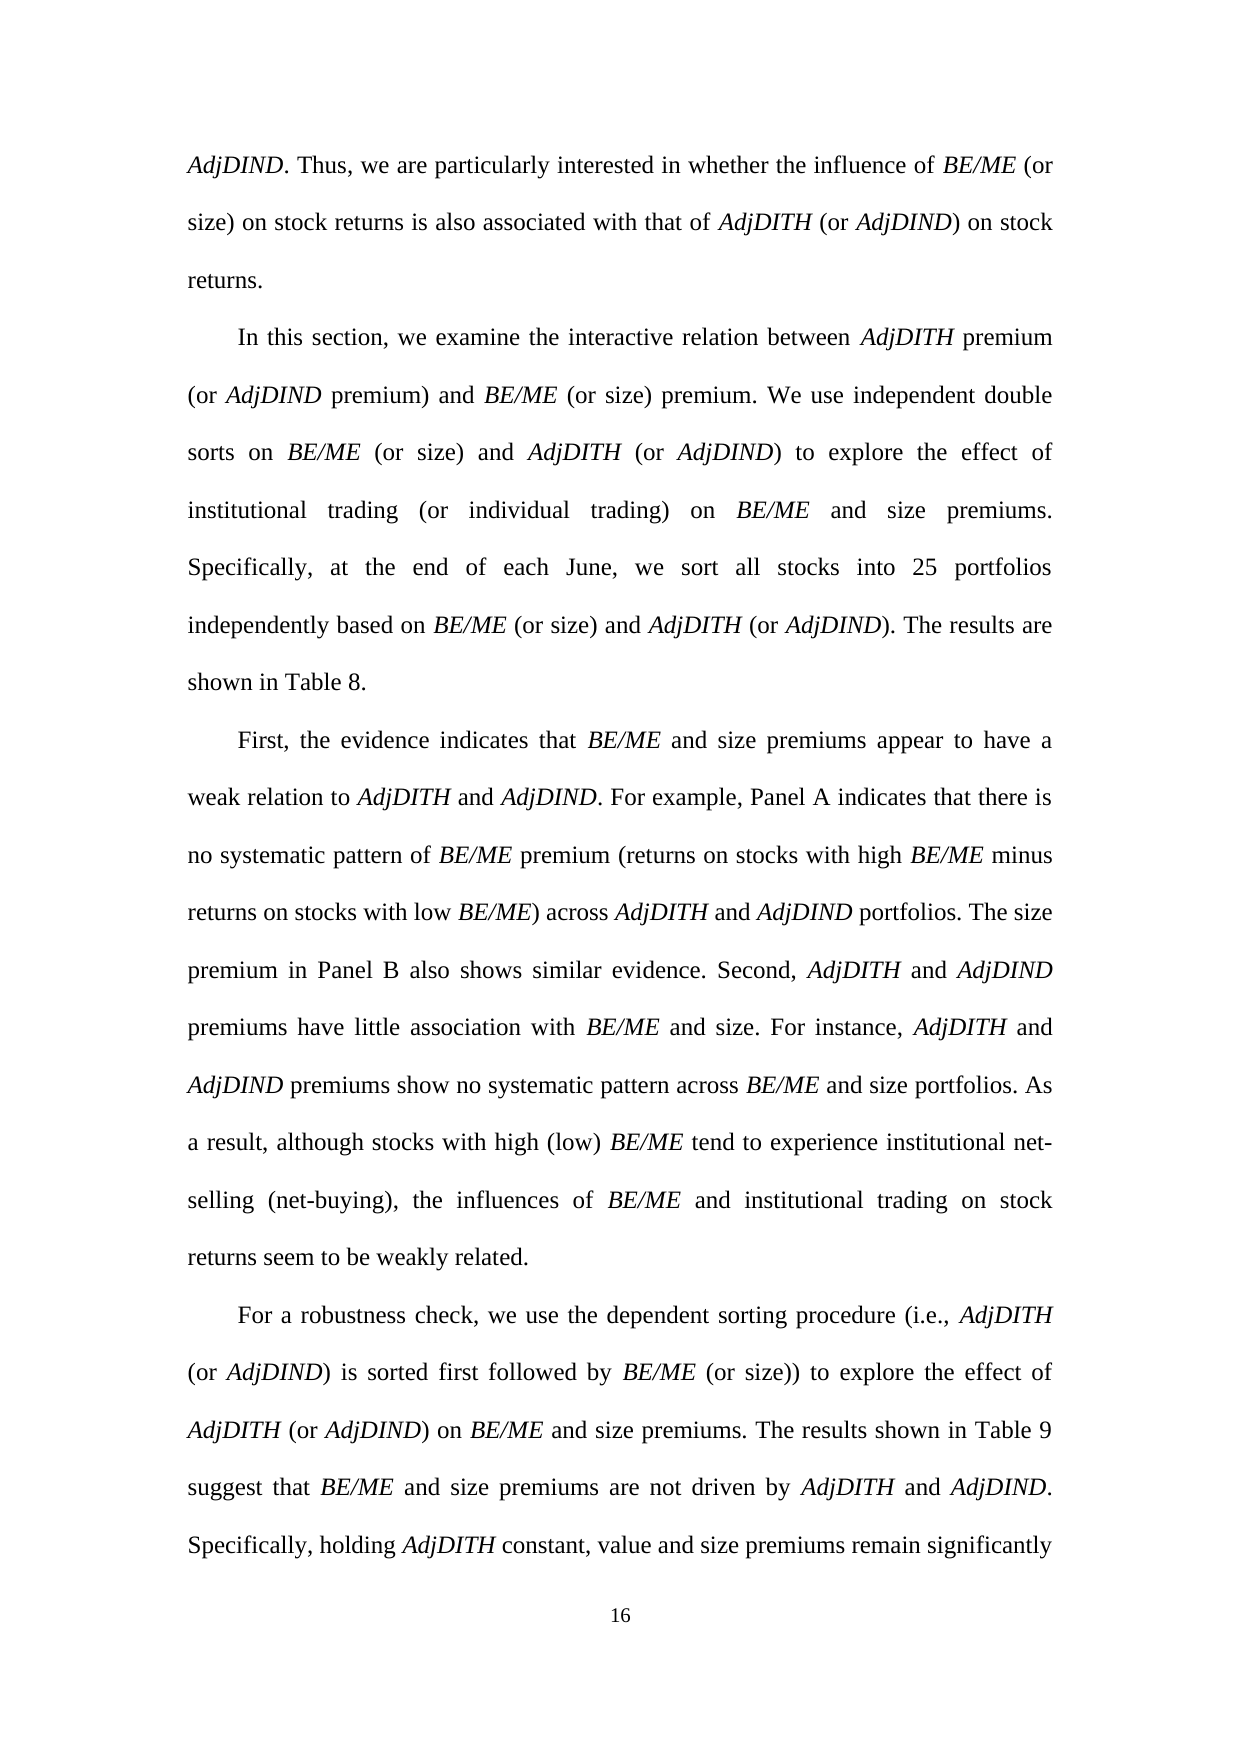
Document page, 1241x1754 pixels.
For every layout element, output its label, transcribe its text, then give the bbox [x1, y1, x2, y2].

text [187, 1300, 1053, 1559]
text In this section, we examine the interactive relation between AdjDITH premium (or AdjDIND premium) and BE/ME (or size) premium. We use independent double sorts on BE/ME (or size) and AdjDITH (or AdjDIND) to explore the effect of institutional trading (or individual trading) on BE/ME and size premiums. Specifically, at the end of each June, we sort all stocks into 25 portfolios independently based on BE/ME (or size) and AdjDITH (or AdjDIND). The results are shown in Table 8. [187, 322, 1053, 696]
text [187, 150, 1053, 294]
text First, the evidence indicates that BE/ME and size premiums appear to have a weak relation to AdjDITH and AdjDIND. For example, Panel A indicates that there is no systematic pattern of BE/ME premium (returns on stocks with high BE/ME minus returns on stocks with low BE/ME) across AdjDITH and AdjDIND portfolios. The size premium in Panel B also shows similar evidence. Second, AdjDITH and AdjDIND premiums have little association with BE/ME and size. For instance, AdjDITH and AdjDIND premiums show no systematic pattern across BE/ME and size portfolios. As a result, although stocks with high (low) BE/ME tend to experience institutional net-selling (net-buying), the influences of BE/ME and institutional trading on stock returns seem to be weakly related. [187, 725, 1053, 1271]
